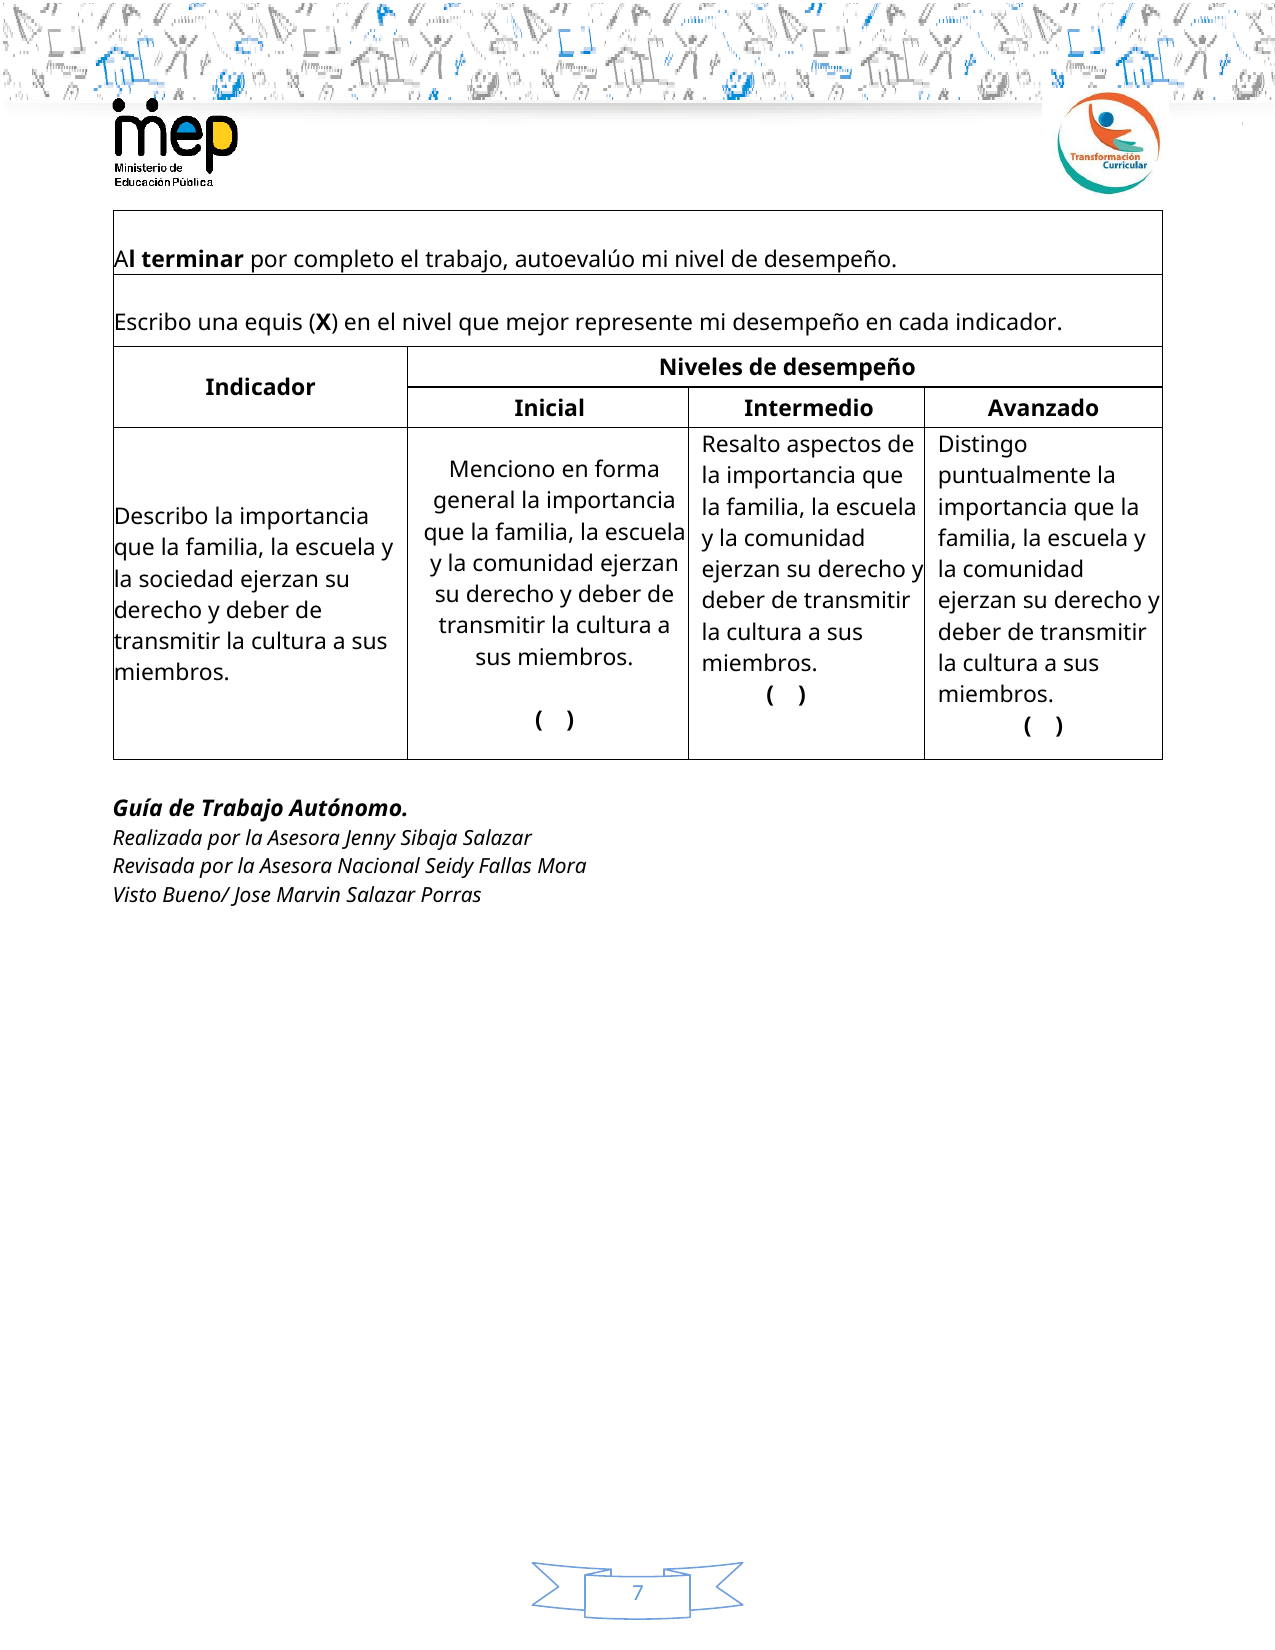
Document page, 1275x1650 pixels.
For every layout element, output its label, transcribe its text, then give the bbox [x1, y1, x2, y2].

table_cell Inicial [408, 388, 688, 427]
picture [3, 3, 1275, 201]
text Visto Bueno/ Jose Marvin Salazar Porras [112, 880, 1162, 908]
text Guía de Trabajo Autónomo. [112, 792, 1162, 823]
table_cell Distingo puntualmente la importancia que la familia, la escuela y la comunidad ejerzan su derecho y deber de transmitir la cultura a sus miembros. ( ) [925, 428, 1162, 759]
table_header “Autoevalúo mi nivel de desempeño” Al terminar por completo el trabajo, autoevalúo mi nivel de desempeño. [114, 211, 1162, 274]
table_cell Intermedio [689, 388, 924, 427]
table_cell Menciono en forma general la importancia que la familia, la escuela y la comunidad ejerzan su derecho y deber de transmitir la cultura a sus miembros. ( ) [408, 428, 688, 759]
table_cell Niveles de desempeño [408, 347, 1162, 386]
text Realizada por la Asesora Jenny Sibaja Salazar [112, 823, 1162, 851]
table_cell Avanzado [925, 388, 1162, 427]
table_cell Resalto aspectos de la importancia que la familia, la escuela y la comunidad ejerzan su derecho y deber de transmitir la cultura a sus miembros. ( ) [689, 428, 924, 759]
table_cell Indicador [114, 347, 407, 427]
table_cell Describo la importancia que la familia, la escuela y la sociedad ejerzan su derecho y deber de transmitir la cultura a sus miembros. [114, 428, 407, 759]
text Revisada por la Asesora Nacional Seidy Fallas Mora [112, 851, 1162, 880]
table_cell Escribo una equis (X) en el nivel que mejor represente mi desempeño en cada indicador. [114, 275, 1162, 346]
